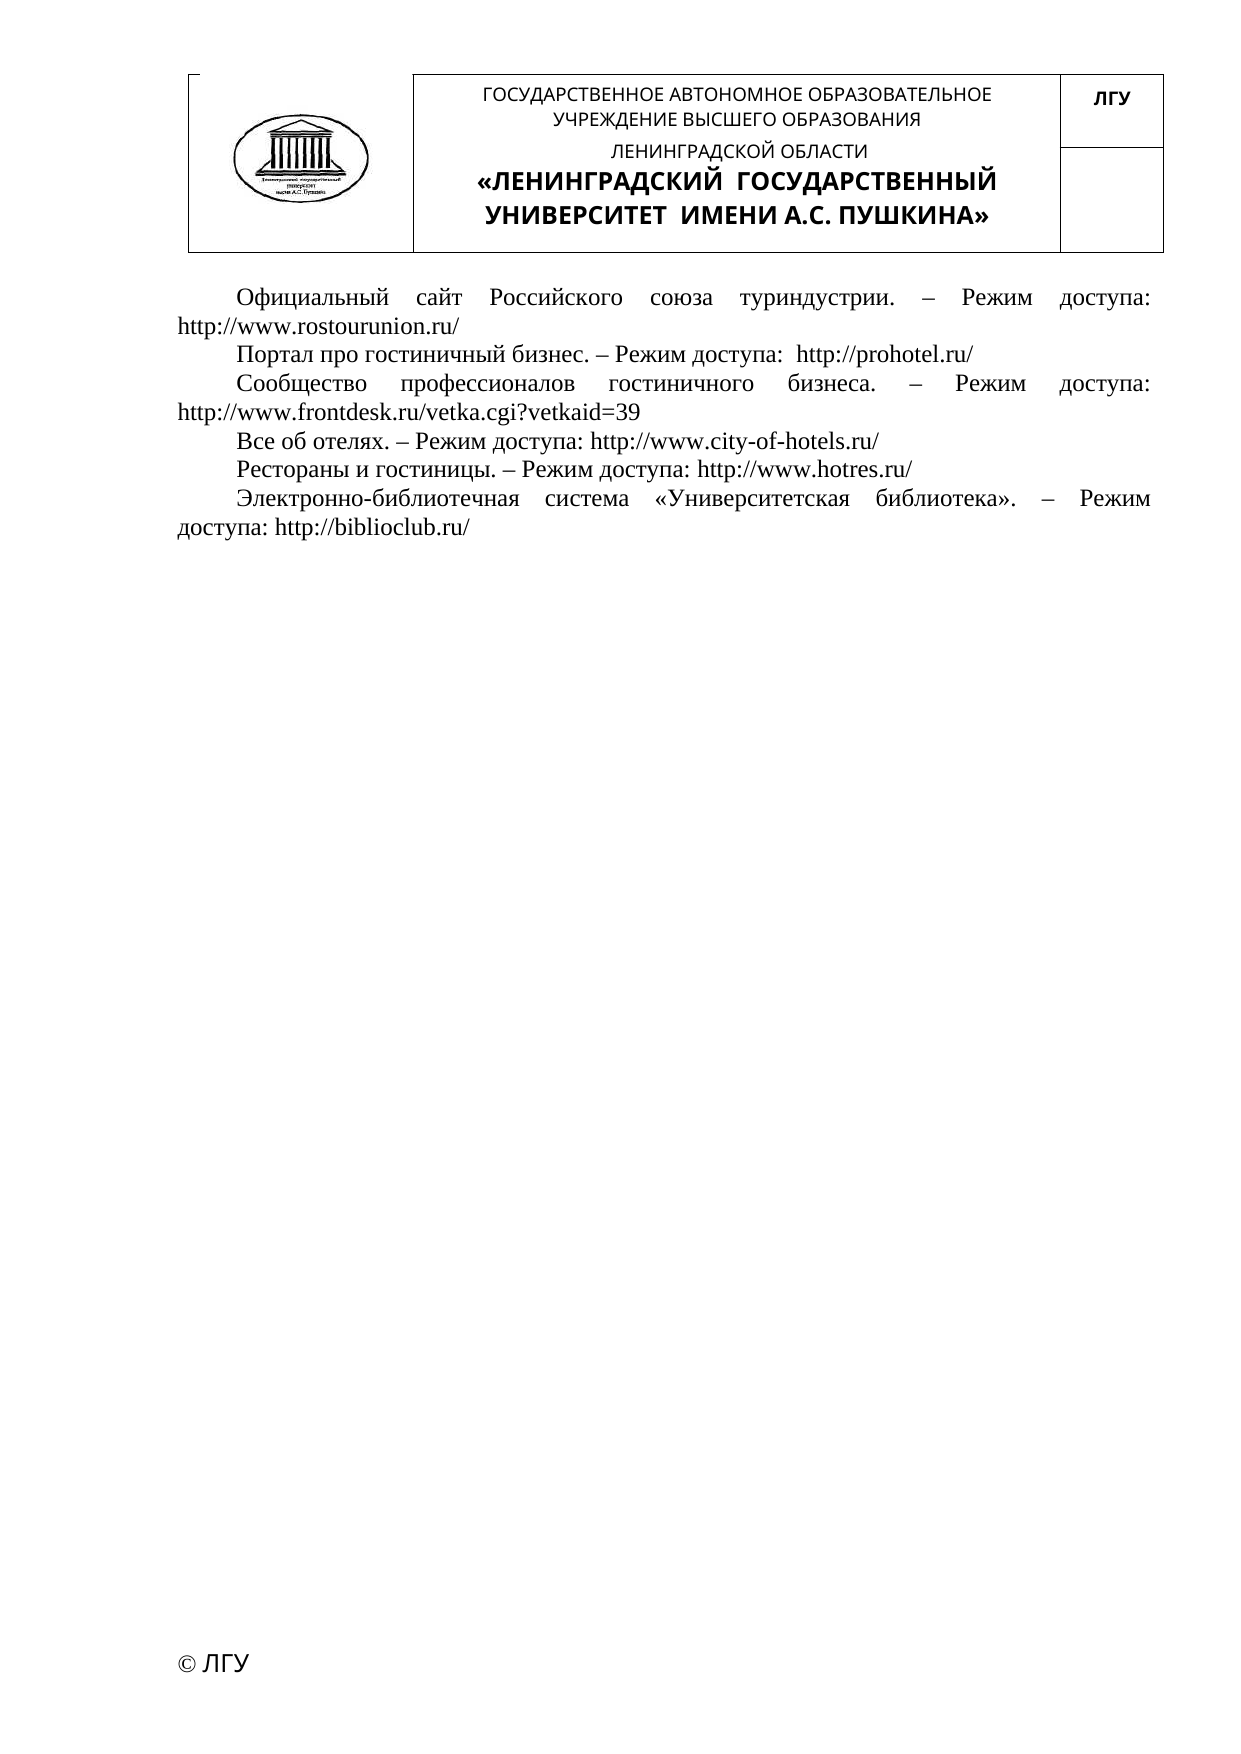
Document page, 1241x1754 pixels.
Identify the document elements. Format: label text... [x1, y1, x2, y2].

text Сообщество профессионалов гостиничного бизнеса. – Режим доступа: http://www.frontdesk.ru/vetka.cgi?vetkaid=39 [177, 368, 1152, 426]
text Рестораны и гостиницы. – Режим доступа: http://www.hotres.ru/ [177, 454, 1152, 483]
text Все об отелях. – Режим доступа: http://www.city-of-hotels.ru/ [177, 426, 1152, 454]
text Портал про гостиничный бизнес. – Режим доступа: http://prohotel.ru/ [177, 339, 1152, 368]
text Электронно-библиотечная система «Университетская библиотека». – Режим доступа: http://biblioclub.ru/ [177, 483, 1152, 541]
picture [200, 74, 413, 244]
text Официальный сайт Российского союза туриндустрии. – Режим доступа: http://www.rostourunion.ru/ [177, 282, 1152, 339]
